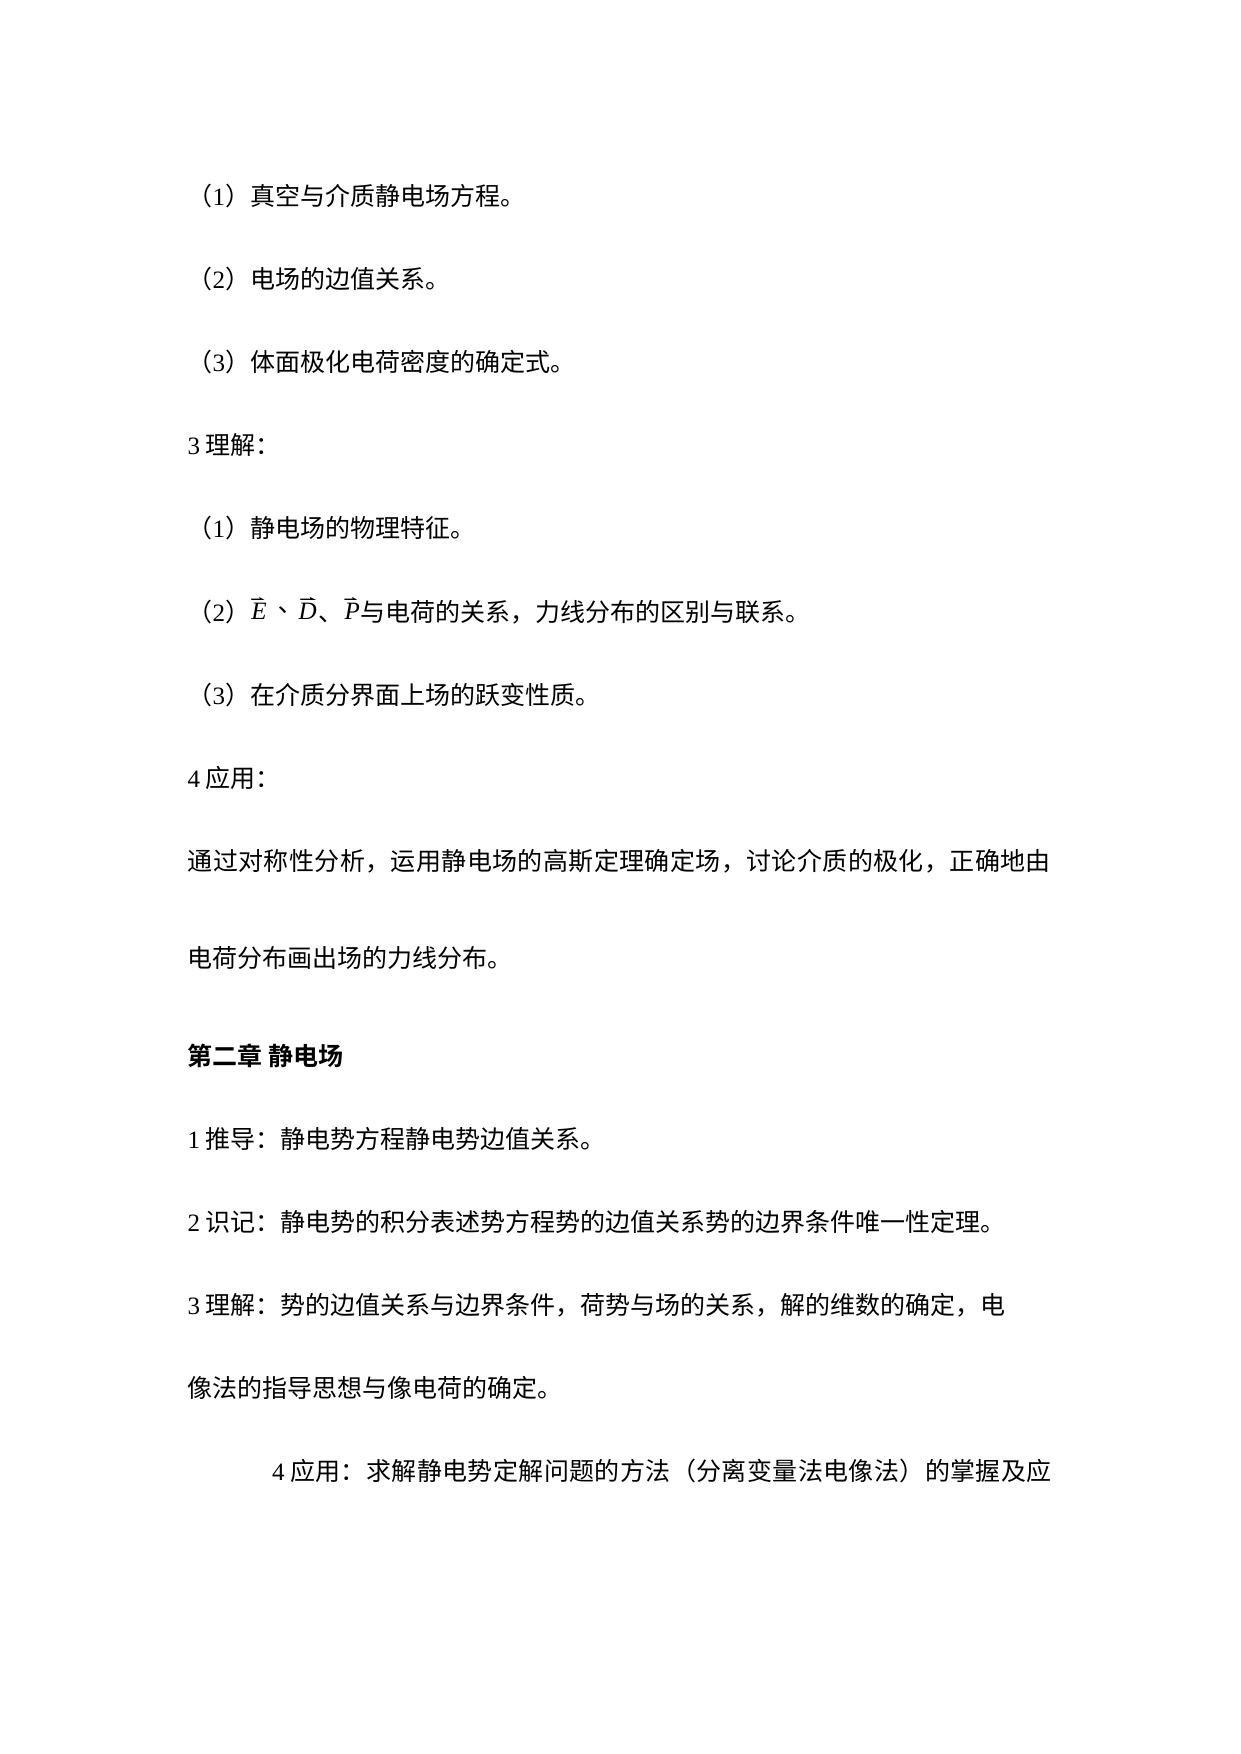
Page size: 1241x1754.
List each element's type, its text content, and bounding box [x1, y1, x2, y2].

text （2）、与电荷的关系，力线分布的区别与联系。 [187, 578, 1053, 643]
text （1）真空与介质静电场方程。 [187, 162, 1053, 227]
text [272, 1437, 1053, 1502]
text 像法的指导思想与像电荷的确定。 [187, 1354, 1053, 1419]
text 4应用： [187, 744, 1053, 809]
text 第二章 静电场 [187, 1022, 1053, 1087]
text （3）在介质分界面上场的跃变性质。 [187, 661, 1053, 726]
text 通过对称性分析，运用静电场的高斯定理确定场，讨论介质的极化，正确地由电荷分布画出场的力线分布。 [187, 827, 1053, 989]
text 2识记：静电势的积分表述势方程势的边值关系势的边界条件唯一性定理。 [187, 1188, 1053, 1253]
text 3理解：势的边值关系与边界条件，荷势与场的关系，解的维数的确定，电 [187, 1271, 1053, 1336]
text （2）电场的边值关系。 [187, 245, 1053, 310]
text 1推导：静电势方程静电势边值关系。 [187, 1105, 1053, 1170]
text 3理解： [187, 411, 1053, 476]
text （3）体面极化电荷密度的确定式。 [187, 328, 1053, 393]
text （1）静电场的物理特征。 [187, 494, 1053, 559]
